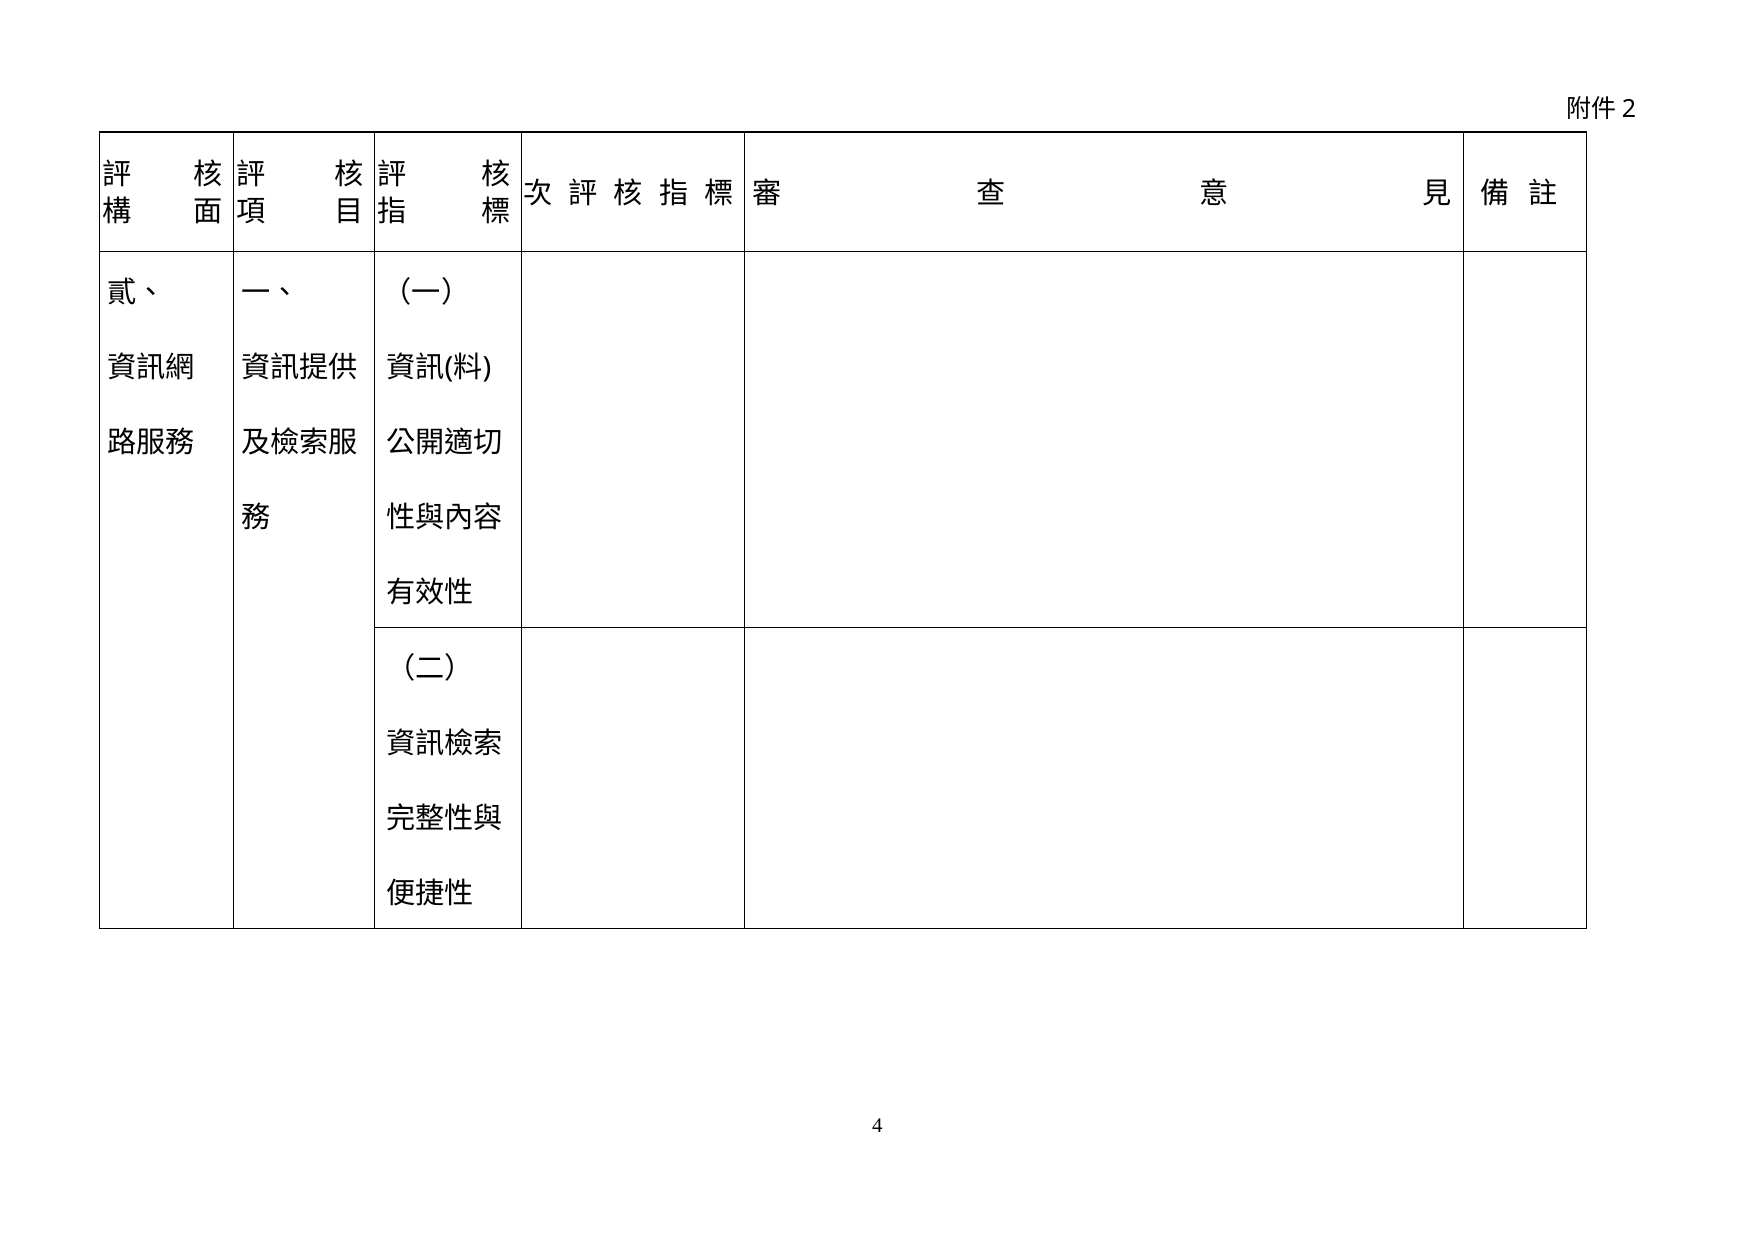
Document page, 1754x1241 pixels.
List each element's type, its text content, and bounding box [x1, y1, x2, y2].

table_header 審查意見 [745, 133, 1463, 251]
table_cell （一） 資訊(料)公開適切性與內容有效性 [375, 252, 521, 627]
table_header 備 註 [1464, 133, 1586, 251]
table_cell [1464, 252, 1586, 627]
table_cell [522, 252, 744, 627]
table_header 評核 指標 [375, 133, 521, 251]
table_cell [1464, 628, 1586, 928]
table_header 評核 項目 [234, 133, 374, 251]
table_cell 一、 資訊提供及檢索服務 [234, 252, 374, 928]
table_header 次評核指標 [522, 133, 744, 251]
table_header 評核 構面 [100, 133, 233, 251]
table_cell 貳、 資訊網路服務 [100, 252, 233, 928]
table_cell [522, 628, 744, 928]
table_cell （二） 資訊檢索完整性與便捷性 [375, 628, 521, 928]
table_cell [745, 628, 1463, 928]
table_cell [745, 252, 1463, 627]
